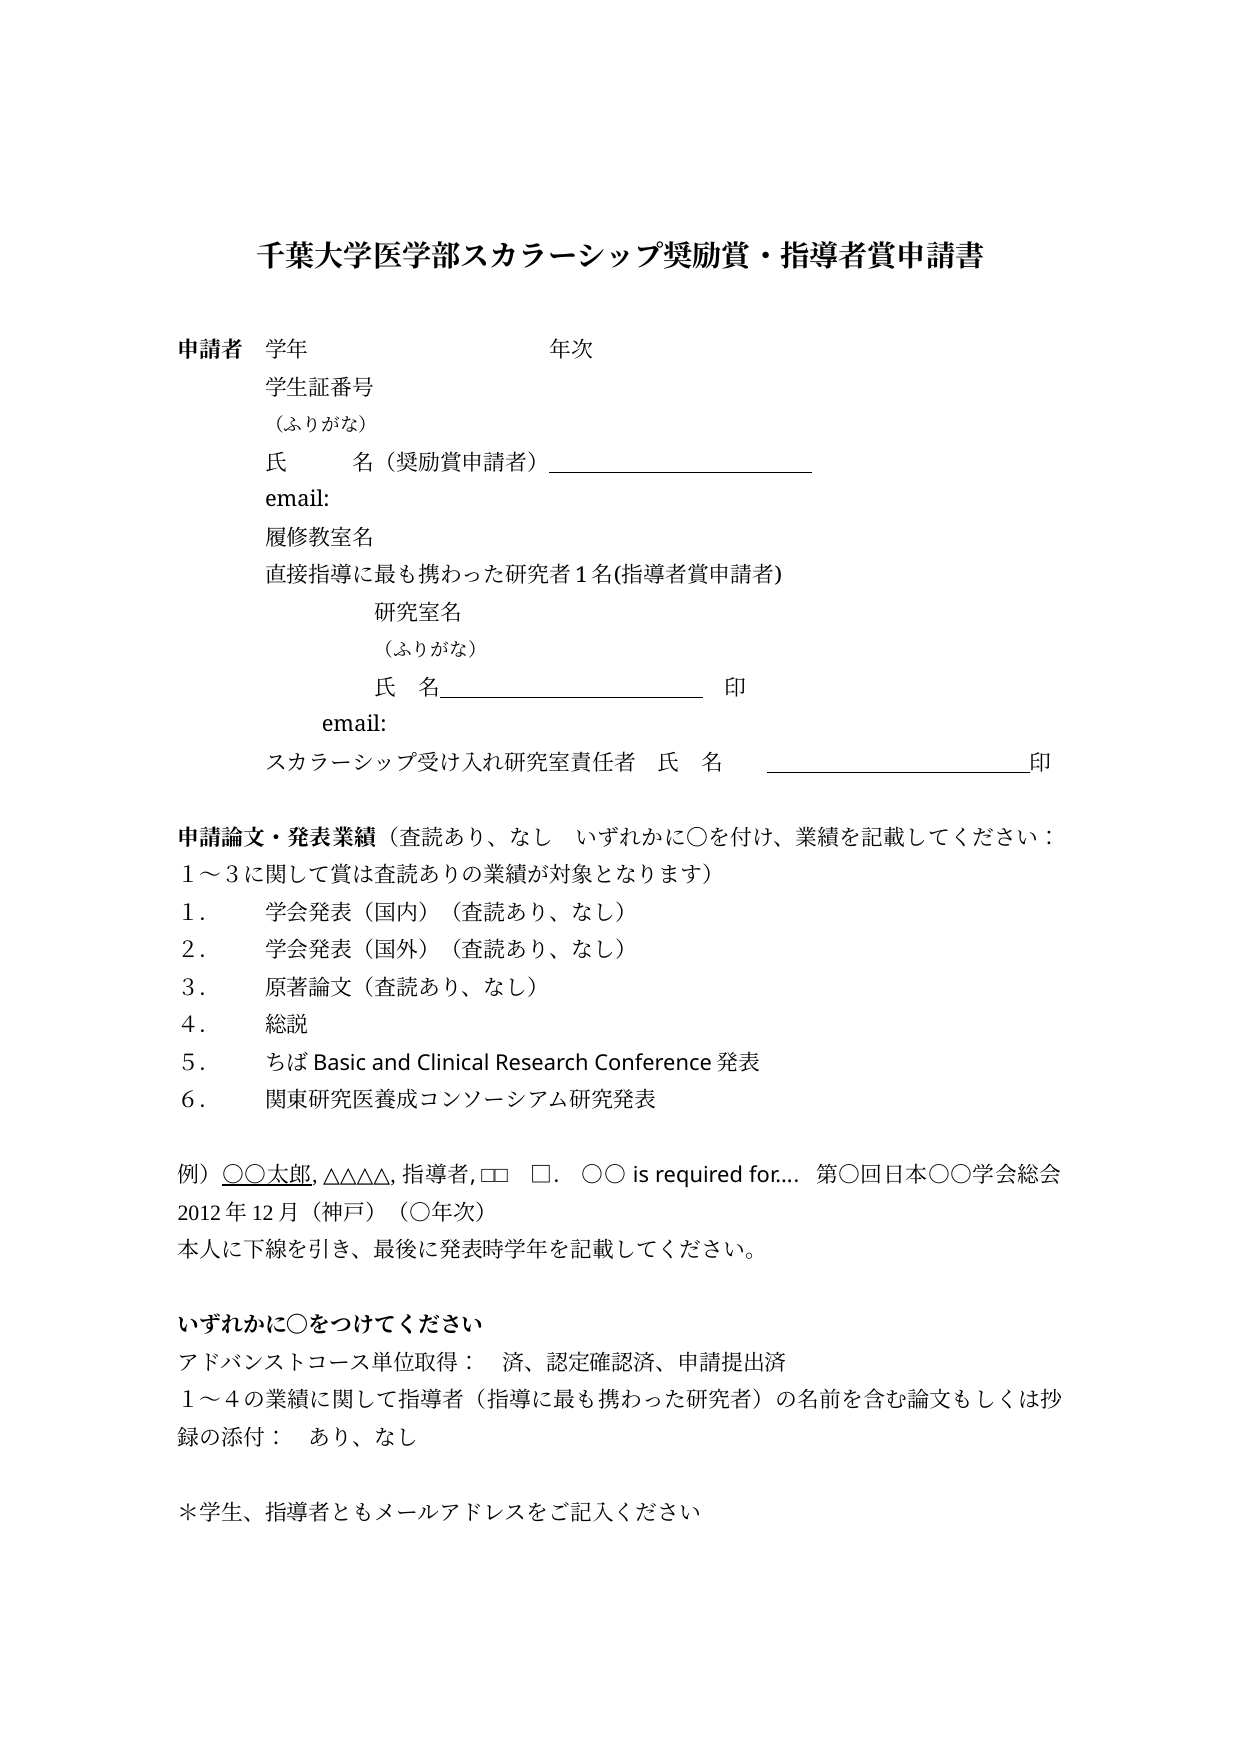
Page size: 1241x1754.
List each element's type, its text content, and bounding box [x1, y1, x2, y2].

text 申請論文・発表業績（査読あり、なし いずれかに〇を付け、業績を記載してください：１～３に関して賞は査読ありの業績が対象となります） [177, 817, 1063, 892]
list 総説 [177, 1004, 1063, 1042]
text 直接指導に最も携わった研究者1名(指導者賞申請者) [177, 554, 1063, 592]
list 関東研究医養成コンソーシアム研究発表 [177, 1079, 1063, 1117]
list 学会発表（国外）（査読あり、なし） [177, 929, 1063, 967]
text 千葉大学医学部スカラーシップ奨励賞・指導者賞申請書 [177, 217, 1063, 292]
text 申請者 学年 年次 [177, 329, 1063, 367]
text 履修教室名 [177, 517, 1063, 554]
list 原著論文（査読あり、なし） [177, 967, 1063, 1004]
list ちばBasic and Clinical Research Conference発表 [177, 1042, 1063, 1079]
text 学生証番号 [177, 367, 1063, 404]
text email: [177, 479, 1063, 517]
text email: [177, 704, 1063, 742]
text 例）○○太郎, △△△△, 指導者, □□ □． ○○ is required for…．第○回日本○○学会総会 2012年12月（神戸）（○年次） [177, 1154, 1063, 1229]
text 氏 名 印 [177, 667, 1063, 704]
text （ふりがな） [177, 629, 1063, 667]
text ＊学生、指導者ともメールアドレスをご記入ください [177, 1492, 1063, 1529]
text １～４の業績に関して指導者（指導に最も携わった研究者）の名前を含む論文もしくは抄録の添付： あり、なし [177, 1379, 1063, 1454]
text いずれかに〇をつけてください [177, 1304, 1063, 1342]
text （ふりがな） [177, 404, 1063, 442]
text 本人に下線を引き、最後に発表時学年を記載してください。 [177, 1229, 1063, 1267]
text アドバンストコース単位取得： 済、認定確認済、申請提出済 [177, 1342, 1063, 1379]
text 氏 名（奨励賞申請者） [177, 442, 1063, 479]
text 研究室名 [177, 592, 1063, 629]
text スカラーシップ受け入れ研究室責任者 氏 名 印 [177, 742, 1063, 779]
list 学会発表（国内）（査読あり、なし） [177, 892, 1063, 929]
